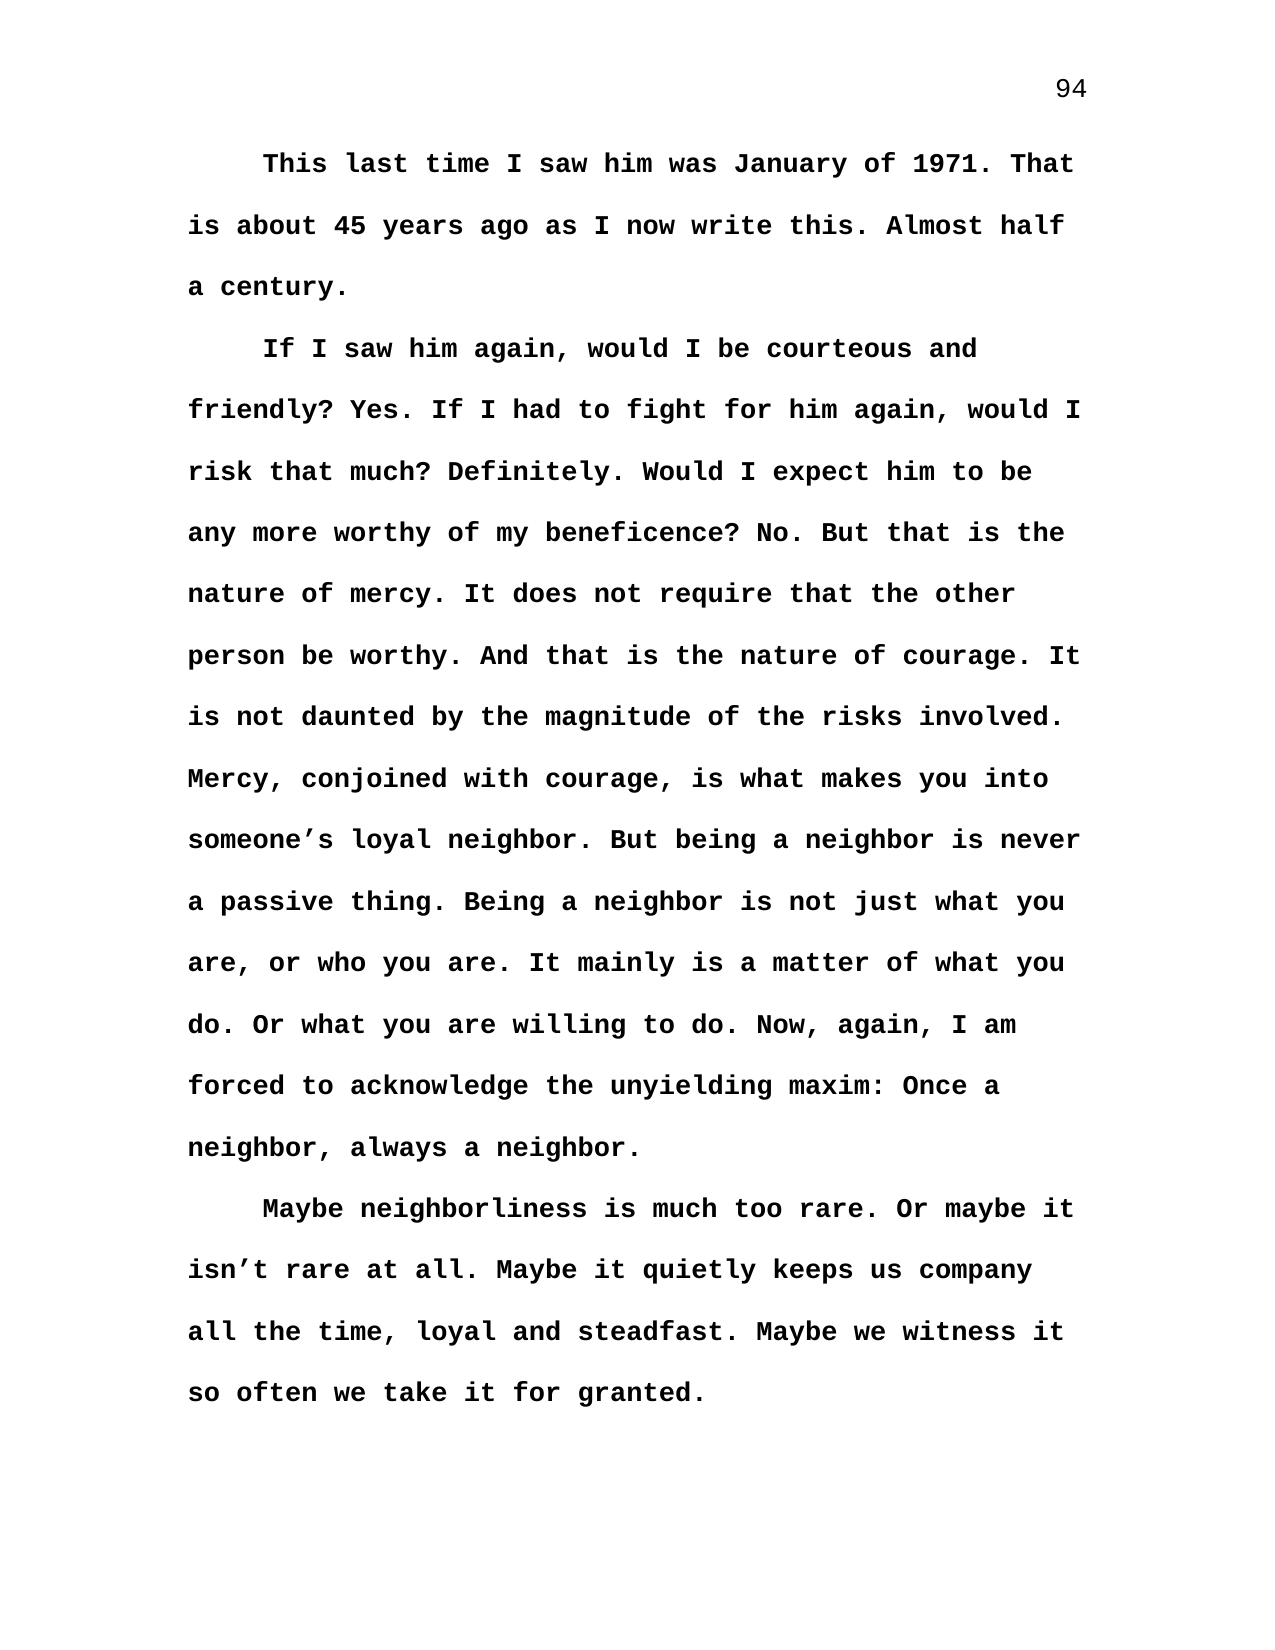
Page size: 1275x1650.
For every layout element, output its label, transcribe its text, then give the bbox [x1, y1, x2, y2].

text Maybe neighborliness is much too rare. Or maybe it isn’t rare at all. Maybe it quietly keeps us company all the time, loyal and steadfast. Maybe we witness it so often we take it for granted. [187, 1195, 1087, 1410]
text This last time I saw him was January of 1971. That is about 45 years ago as I now write this. Almost half a century. [187, 150, 1087, 304]
text If I saw him again, would I be courteous and friendly? Yes. If I had to fight for him again, would I risk that much? Definitely. Would I expect him to be any more worthy of my beneficence? No. But that is the nature of mercy. It does not require that the other person be worthy. And that is the nature of courage. It is not daunted by the magnitude of the risks involved. Mercy, conjoined with courage, is what makes you into someone’s loyal neighbor. But being a neighbor is never a passive thing. Being a neighbor is not just what you are, or who you are. It mainly is a matter of what you do. Or what you are willing to do. Now, again, I am forced to acknowledge the unyielding maxim: Once a neighbor, always a neighbor. [187, 334, 1087, 1164]
